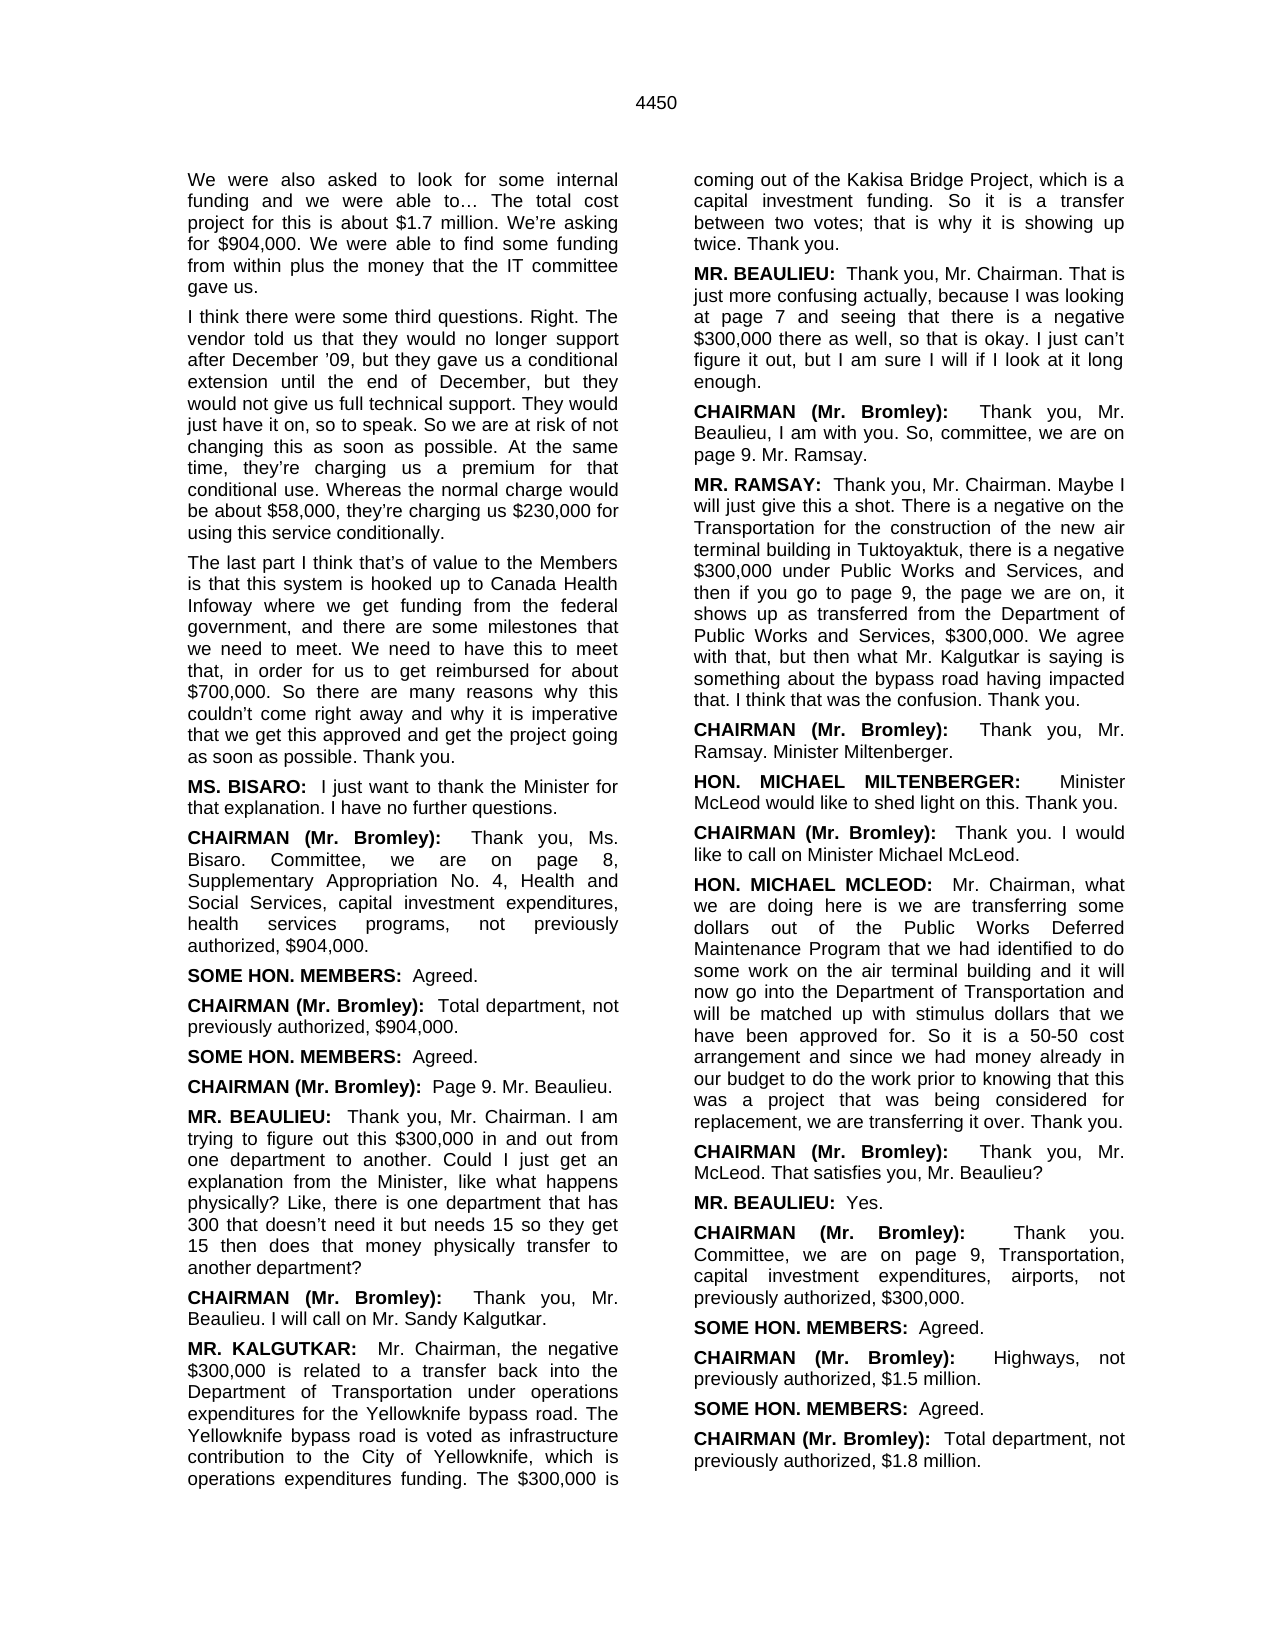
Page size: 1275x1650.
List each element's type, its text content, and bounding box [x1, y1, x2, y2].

text The last part I think that’s of value to the Members is that this system is hooked up to Canada Health Infoway where we get funding from the federal government, and there are some milestones that we need to meet. We need to have this to meet that, in order for us to get reimbursed for about $700,000. So there are many reasons why this couldn’t come right away and why it is imperative that we get this approved and get the project going as soon as possible. Thank you. [187, 552, 619, 767]
text MS. BISARO: I just want to thank the Minister for that explanation. I have no further questions. [187, 776, 619, 819]
text CHAIRMAN (Mr. Bromley): Thank you, Mr. Beaulieu, I am with you. So, committee, we are on page 9. Mr. Ramsay. [694, 401, 1125, 465]
text CHAIRMAN (Mr. Bromley): Thank you, Mr. Ramsay. Minister Miltenberger. [694, 719, 1125, 762]
text CHAIRMAN (Mr. Bromley): Total department, not previously authorized, $904,000. [187, 994, 619, 1038]
text MR. BEAULIEU: Thank you, Mr. Chairman. I am trying to figure out this $300,000 in and out from one department to another. Could I just get an explanation from the Minister, like what happens physically? Like, there is one department that has 300 that doesn’t need it but needs 15 so they get 15 then does that money physically transfer to another department? [187, 1106, 619, 1278]
text HON. MICHAEL MCLEOD: Mr. Chairman, what we are doing here is we are transferring some dollars out of the Public Works Deferred Maintenance Program that we had identified to do some work on the air terminal building and it will now go into the Department of Transportation and will be matched up with stimulus dollars that we have been approved for. So it is a 50-50 cost arrangement and since we had money already in our budget to do the work prior to knowing that this was a project that was being considered for replacement, we are transferring it over. Thank you. [694, 873, 1125, 1132]
text CHAIRMAN (Mr. Bromley): Thank you. I would like to call on Minister Michael McLeod. [694, 822, 1125, 865]
text CHAIRMAN (Mr. Bromley): Thank you, Mr. Beaulieu. I will call on Mr. Sandy Kalgutkar. [187, 1287, 619, 1330]
text SOME HON. MEMBERS: Agreed. [694, 1398, 1125, 1419]
text MR. BEAULIEU: Yes. [694, 1192, 1125, 1214]
text I think there were some third questions. Right. The vendor told us that they would no longer support after December ’09, but they gave us a conditional extension until the end of December, but they would not give us full technical support. They would just have it on, so to speak. So we are at risk of not changing this as soon as possible. At the same time, they’re charging us a premium for that conditional use. Whereas the normal charge would be about $58,000, they’re charging us $230,000 for using this service conditionally. [187, 306, 619, 543]
text MR. KALGUTKAR: Mr. Chairman, the negative $300,000 is related to a transfer back into the Department of Transportation under operations expenditures for the Yellowknife bypass road. The Yellowknife bypass road is voted as infrastructure contribution to the City of Yellowknife, which is operations expenditures funding. The $300,000 is coming out of the Kakisa Bridge Project, which is a capital investment funding. So it is a transfer between two votes; that is why it is showing up twice. Thank you. [187, 1338, 619, 1489]
text CHAIRMAN (Mr. Bromley): Highways, not previously authorized, $1.5 million. [694, 1346, 1125, 1389]
text MR. RAMSAY: Thank you, Mr. Chairman. Maybe I will just give this a shot. There is a negative on the Transportation for the construction of the new air terminal building in Tuktoyaktuk, there is a negative $300,000 under Public Works and Services, and then if you go to page 9, the page we are on, it shows up as transferred from the Department of Public Works and Services, $300,000. We agree with that, but then what Mr. Kalgutkar is saying is something about the bypass road having impacted that. I think that was the confusion. Thank you. [694, 474, 1125, 711]
text CHAIRMAN (Mr. Bromley): Thank you. Committee, we are on page 9, Transportation, capital investment expenditures, airports, not previously authorized, $300,000. [694, 1222, 1125, 1308]
text MR. BEAULIEU: Thank you, Mr. Chairman. That is just more confusing actually, because I was looking at page 7 and seeing that there is a negative $300,000 there as well, so that is okay. I just can’t figure it out, but I am sure I will if I look at it long enough. [694, 263, 1125, 392]
text CHAIRMAN (Mr. Bromley): Total department, not previously authorized, $1.8 million. [694, 1428, 1125, 1471]
text SOME HON. MEMBERS: Agreed. [187, 1046, 619, 1068]
text MR. KALGUTKAR: Mr. Chairman, the negative $300,000 is related to a transfer back into the Department of Transportation under operations expenditures for the Yellowknife bypass road. The Yellowknife bypass road is voted as infrastructure contribution to the City of Yellowknife, which is operations expenditures funding. The $300,000 is coming out of the Kakisa Bridge Project, which is a capital investment funding. So it is a transfer between two votes; that is why it is showing up twice. Thank you. [694, 168, 1125, 254]
text HON. MICHAEL MILTENBERGER: Minister McLeod would like to shed light on this. Thank you. [694, 771, 1125, 814]
text CHAIRMAN (Mr. Bromley): Thank you, Mr. McLeod. That satisfies you, Mr. Beaulieu? [694, 1141, 1125, 1184]
text CHAIRMAN (Mr. Bromley): Thank you, Ms. Bisaro. Committee, we are on page 8, Supplementary Appropriation No. 4, Health and Social Services, capital investment expenditures, health services programs, not previously authorized, $904,000. [187, 827, 619, 956]
text SOME HON. MEMBERS: Agreed. [694, 1317, 1125, 1338]
text CHAIRMAN (Mr. Bromley): Page 9. Mr. Beaulieu. [187, 1076, 619, 1097]
text SOME HON. MEMBERS: Agreed. [187, 965, 619, 986]
text We were also asked to look for some internal funding and we were able to… The total cost project for this is about $1.7 million. We’re asking for $904,000. We were able to find some funding from within plus the money that the IT committee gave us. [187, 168, 619, 298]
